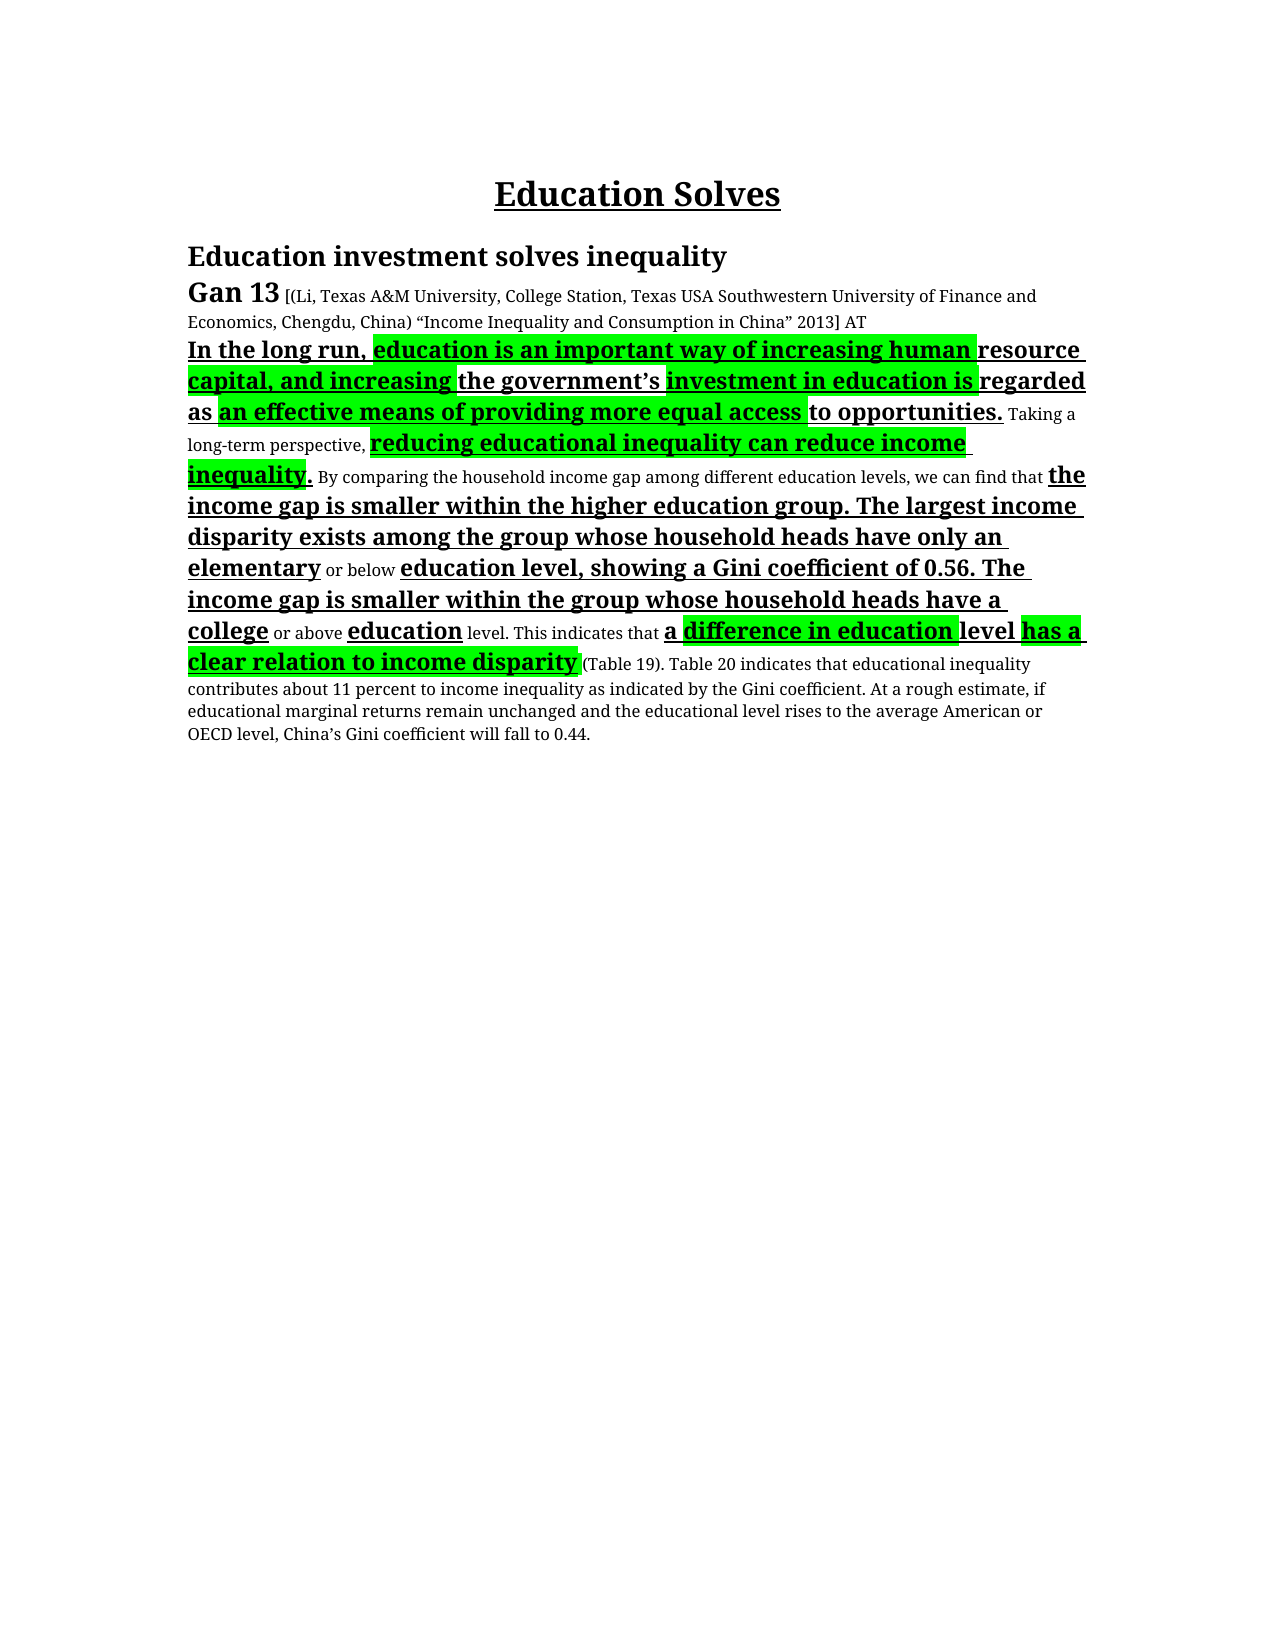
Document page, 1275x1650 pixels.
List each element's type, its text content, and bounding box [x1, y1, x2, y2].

subtitle Education investment solves inequality [187, 237, 1087, 274]
text In the long run, education is an important way of increasing human resource capital, and increasing the government’s investment in education is regarded as an effective means of providing more equal access to opportunities. Taking a long-term perspective, reducing educational inequality can reduce income inequality. By comparing the household income gap among different education levels, we can find that the income gap is smaller within the higher education group. The largest income disparity exists among the group whose household heads have only an elementary or below education level, showing a Gini coefficient of 0.56. The income gap is smaller within the group whose household heads have a college or above education level. This indicates that a difference in education level has a clear relation to income disparity (Table 19). Table 20 indicates that educational inequality contributes about 11 percent to income inequality as indicated by the Gini coefficient. At a rough estimate, if educational marginal returns remain unchanged and the educational level rises to the average American or OECD level, China’s Gini coefficient will fall to 0.44. [187, 333, 1087, 745]
subtitle Education Solves [187, 171, 1087, 216]
text Gan 13 [(Li, Texas A&M University, College Station, Texas USA Southwestern University of Finance and Economics, Chengdu, China) “Income Inequality and Consumption in China” 2013] AT [187, 274, 1087, 333]
